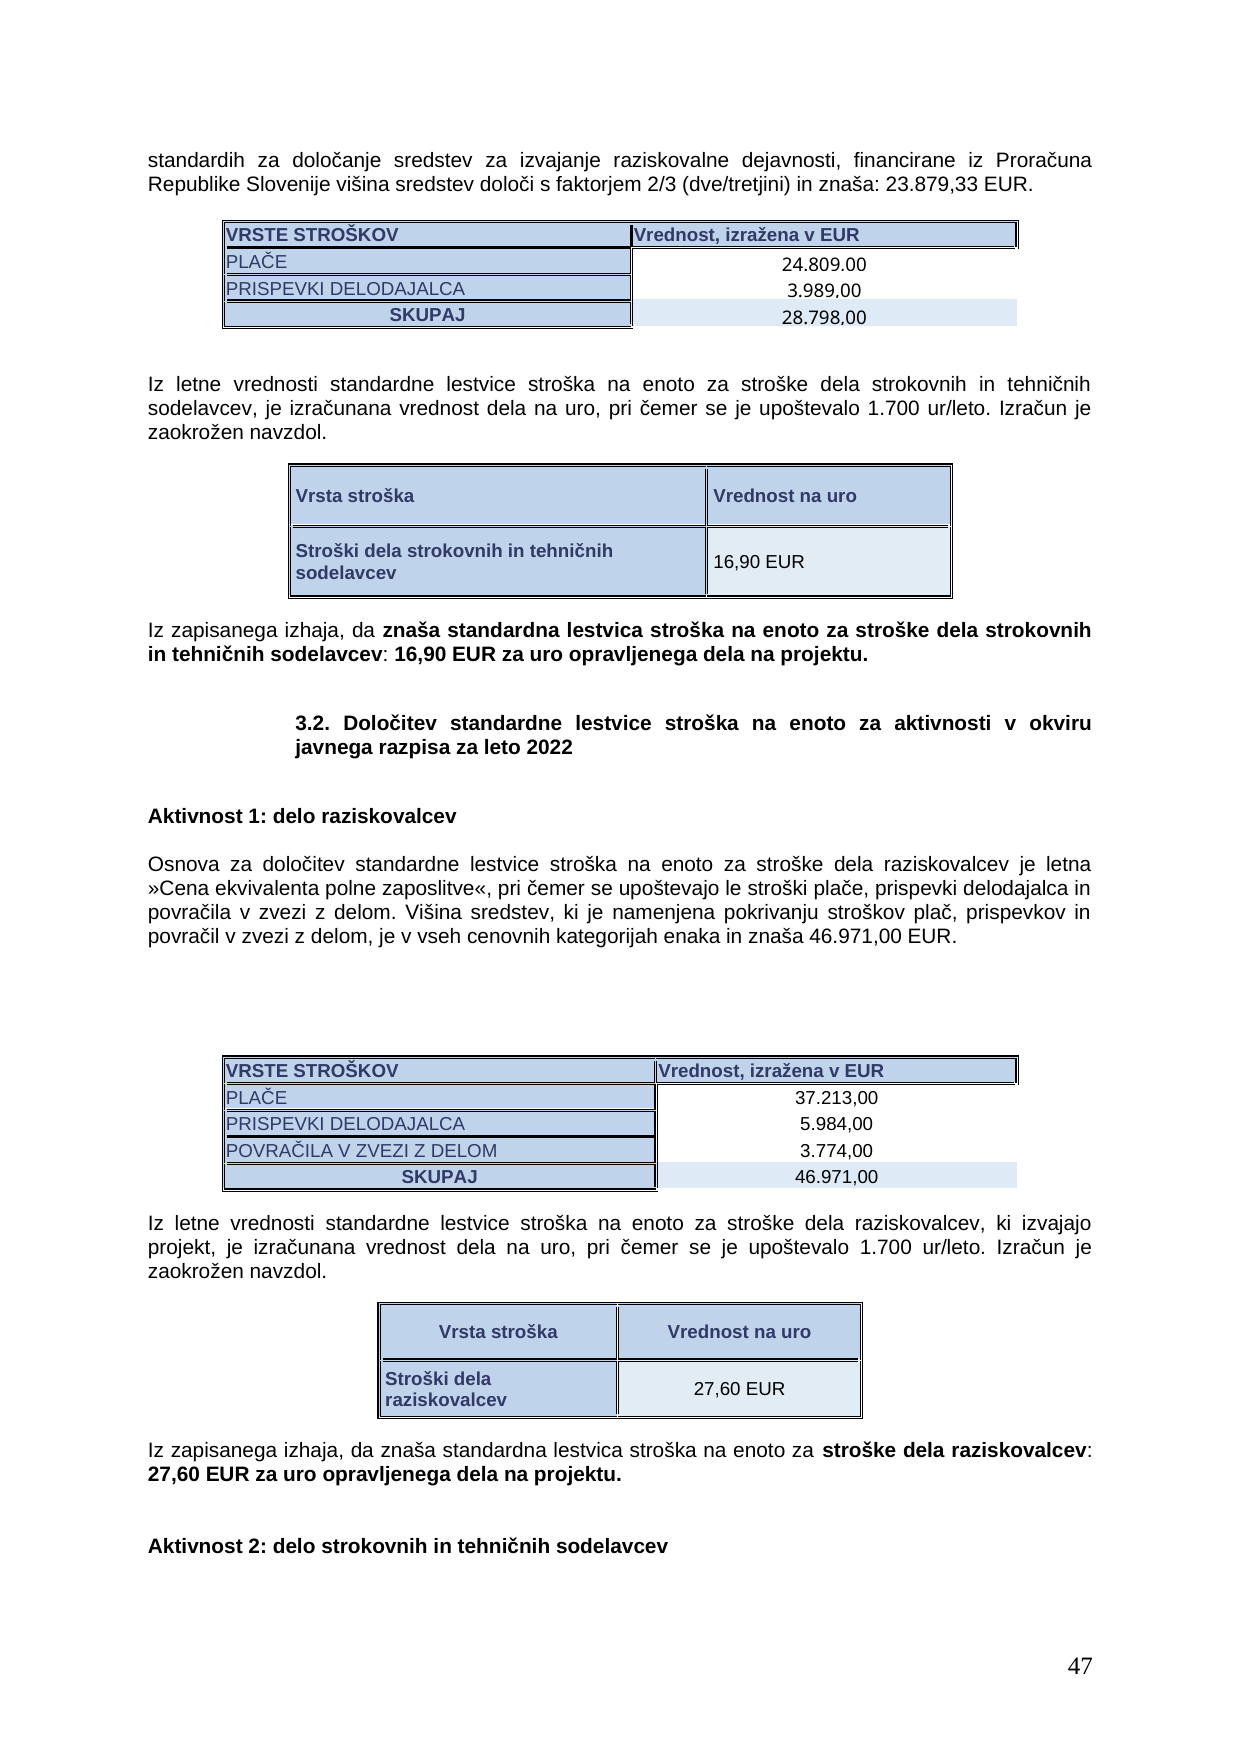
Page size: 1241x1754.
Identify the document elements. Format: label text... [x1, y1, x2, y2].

table_header Vrednost na uro [618, 1305, 860, 1358]
table_header VRSTE STROŠKOV [225, 223, 631, 246]
table_cell PRISPEVKI DELODAJALCA [223, 273, 631, 299]
text Iz zapisanega izhaja, da znaša standardna lestvica stroška na enoto za stroške dela raziskovalcev: 27,60 EUR za uro opravljenega dela na projektu. [148, 1438, 1093, 1486]
table_cell SKUPAJ [225, 299, 631, 326]
table_header Vrednost, izražena v EUR [656, 1059, 1015, 1082]
table_cell POVRAČILA V ZVEZI Z DELOM [225, 1135, 654, 1162]
table_header Vrednost na uro [707, 467, 950, 524]
table_cell SKUPAJ [223, 1162, 656, 1188]
table_header Vrsta stroška [381, 1305, 617, 1358]
table_cell 3.774,00 [658, 1135, 1017, 1162]
table_header VRSTE STROŠKOV [225, 1059, 656, 1082]
table_cell Stroški dela strokovnih in tehničnih sodelavcev [291, 525, 707, 595]
text 3.2. Določitev standardne lestvice stroška na enoto za aktivnosti v okviru javnega razpisa za leto 2022 [295, 711, 1093, 759]
table_cell 16,90 EUR [707, 525, 950, 595]
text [148, 148, 1093, 196]
text Iz letne vrednosti standardne lestvice stroška na enoto za stroške dela raziskovalcev, ki izvajajo projekt, je izračunana vrednost dela na uro, pri čemer se je upoštevalo 1.700 ur/leto. Izračun je zaokrožen navzdol. [148, 1211, 1093, 1282]
table_cell PRISPEVKI DELODAJALCA [225, 1109, 655, 1135]
table_header Vrsta stroška [291, 467, 707, 524]
text Osnova za določitev standardne lestvice stroška na enoto za stroške dela raziskovalcev je letna »Cena ekvivalenta polne zaposlitve«, pri čemer se upoštevajo le stroški plače, prispevki delodajalca in povračila v zvezi z delom. Višina sredstev, ki je namenjena pokrivanju stroškov plač, prispevkov in povračil v zvezi z delom, je v vseh cenovnih kategorijah enaka in znaša 46.971,00 EUR. [148, 852, 1093, 947]
text Aktivnost 2: delo strokovnih in tehničnih sodelavcev [148, 1534, 1093, 1558]
table_cell PLAČE [225, 246, 630, 273]
table_cell 3.989,00 [633, 273, 1017, 299]
table_cell 24.809,00 [633, 246, 1017, 273]
table_cell 5.984,00 [658, 1109, 1017, 1135]
table_cell 46.971,00 [658, 1162, 1017, 1188]
text Iz zapisanega izhaja, da znaša standardna lestvica stroška na enoto za stroške dela strokovnih in tehničnih sodelavcev: 16,90 EUR za uro opravljenega dela na projektu. [148, 618, 1093, 666]
table_cell Stroški dela raziskovalcev [381, 1358, 617, 1416]
table_cell 27,60 EUR [618, 1358, 860, 1416]
table_cell 28.798,00 [633, 299, 1017, 326]
table_header Vrednost, izražena v EUR [631, 223, 1015, 246]
text Aktivnost 1: delo raziskovalcev [148, 804, 1093, 828]
table_cell PLAČE [223, 1082, 656, 1108]
text Iz letne vrednosti standardne lestvice stroška na enoto za stroške dela strokovnih in tehničnih sodelavcev, je izračunana vrednost dela na uro, pri čemer se je upoštevalo 1.700 ur/leto. Izračun je zaokrožen navzdol. [148, 372, 1093, 444]
table_cell 37.213,00 [658, 1082, 1017, 1108]
